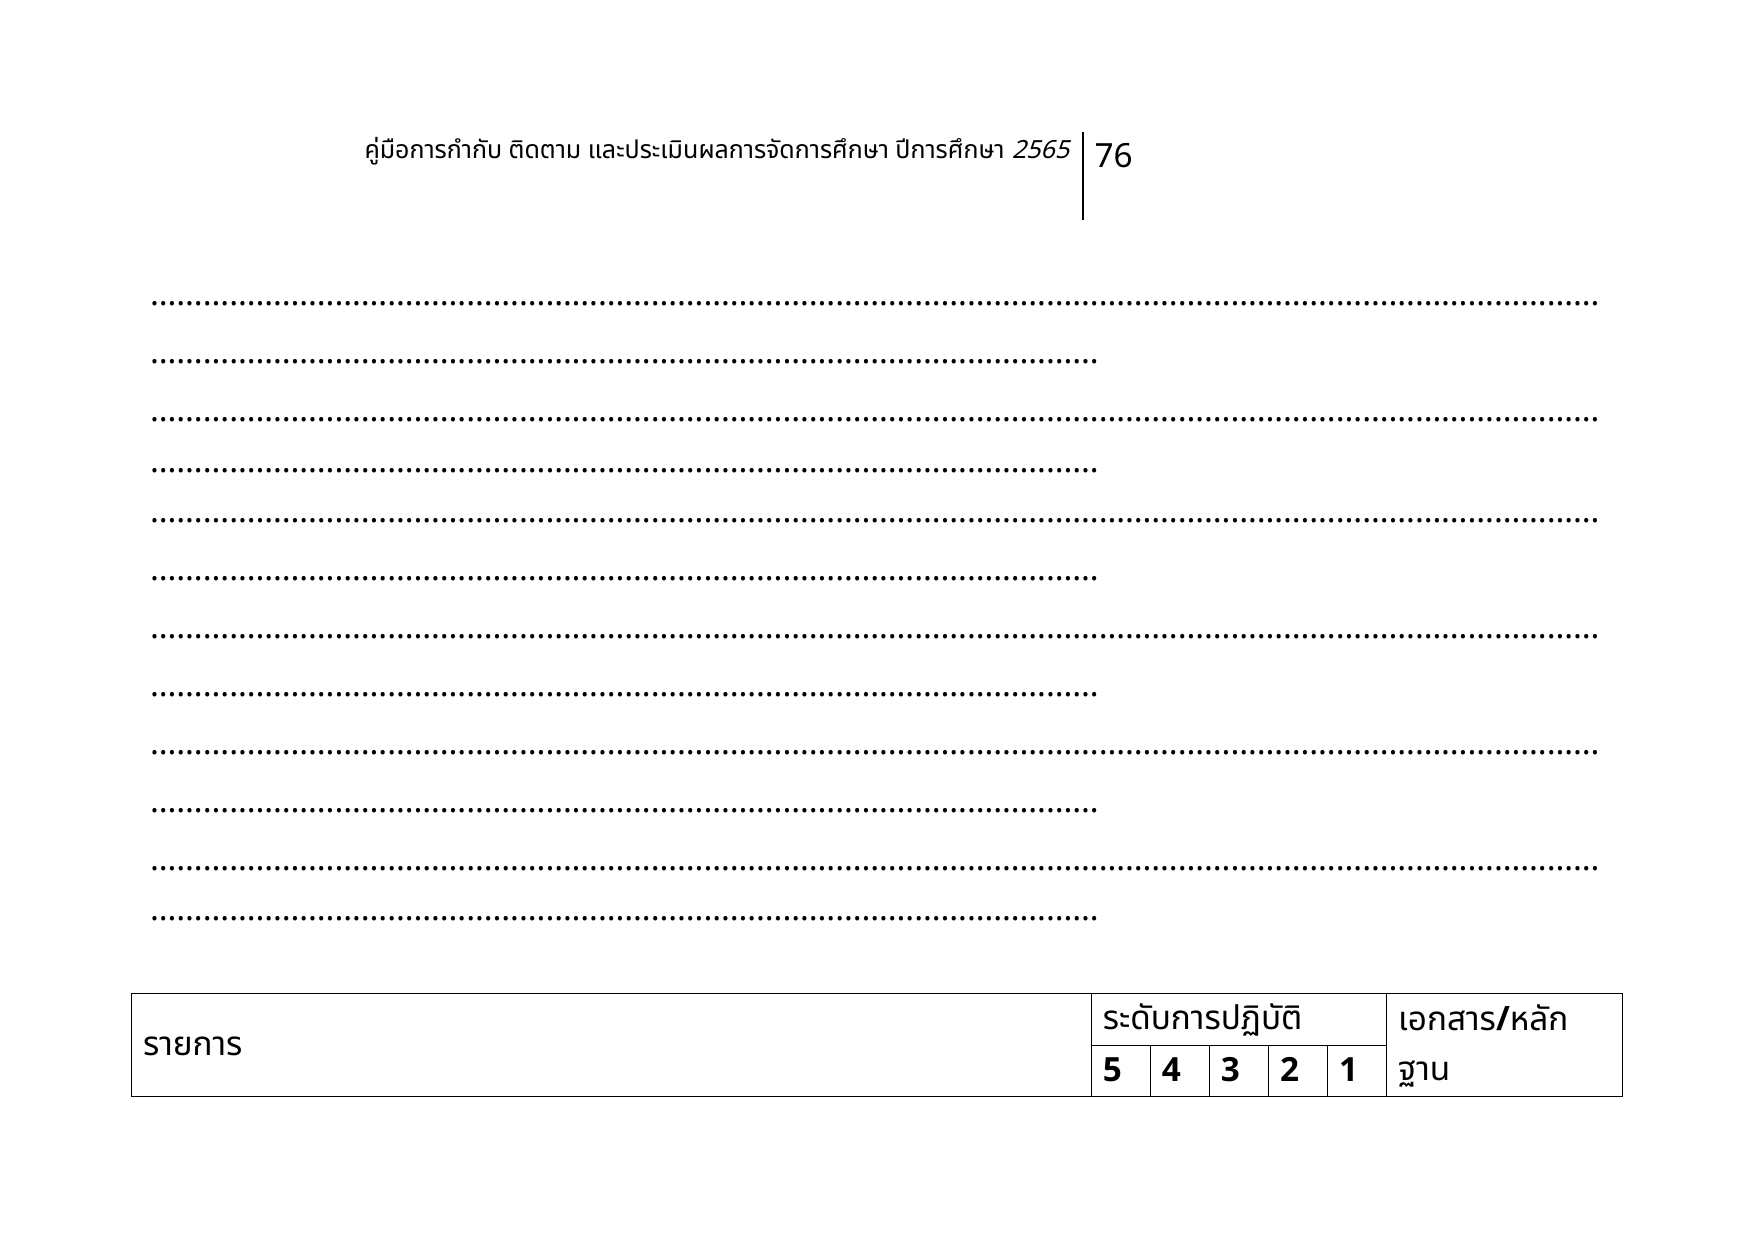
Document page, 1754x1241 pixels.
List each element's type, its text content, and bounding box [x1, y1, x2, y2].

table_header ระดับการปฏิบัติ [1092, 994, 1386, 1045]
table_cell 5 [1092, 1046, 1150, 1096]
text ………………………………………………………………………………………………………………………………………………………………………………………………………………………………………………… [150, 386, 1604, 487]
text ………………………………………………………………………………………………………………………………………………………………………………………………………………………………………………… [150, 487, 1604, 595]
table_header รายการ [132, 994, 1091, 1096]
table_cell 1 [1328, 1046, 1386, 1096]
table_header เอกสาร/หลักฐาน [1387, 994, 1622, 1096]
table_cell 3 [1210, 1046, 1268, 1096]
text ………………………………………………………………………………………………………………………………………………………………………………………………………………………………………………… [150, 603, 1604, 711]
text ………………………………………………………………………………………………………………………………………………………………………………………………………………………………………………… [150, 719, 1604, 827]
table_cell 4 [1151, 1046, 1209, 1096]
table_cell 2 [1269, 1046, 1327, 1096]
text ………………………………………………………………………………………………………………………………………………………………………………………………………………………………………………… [150, 834, 1604, 935]
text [150, 270, 1604, 379]
